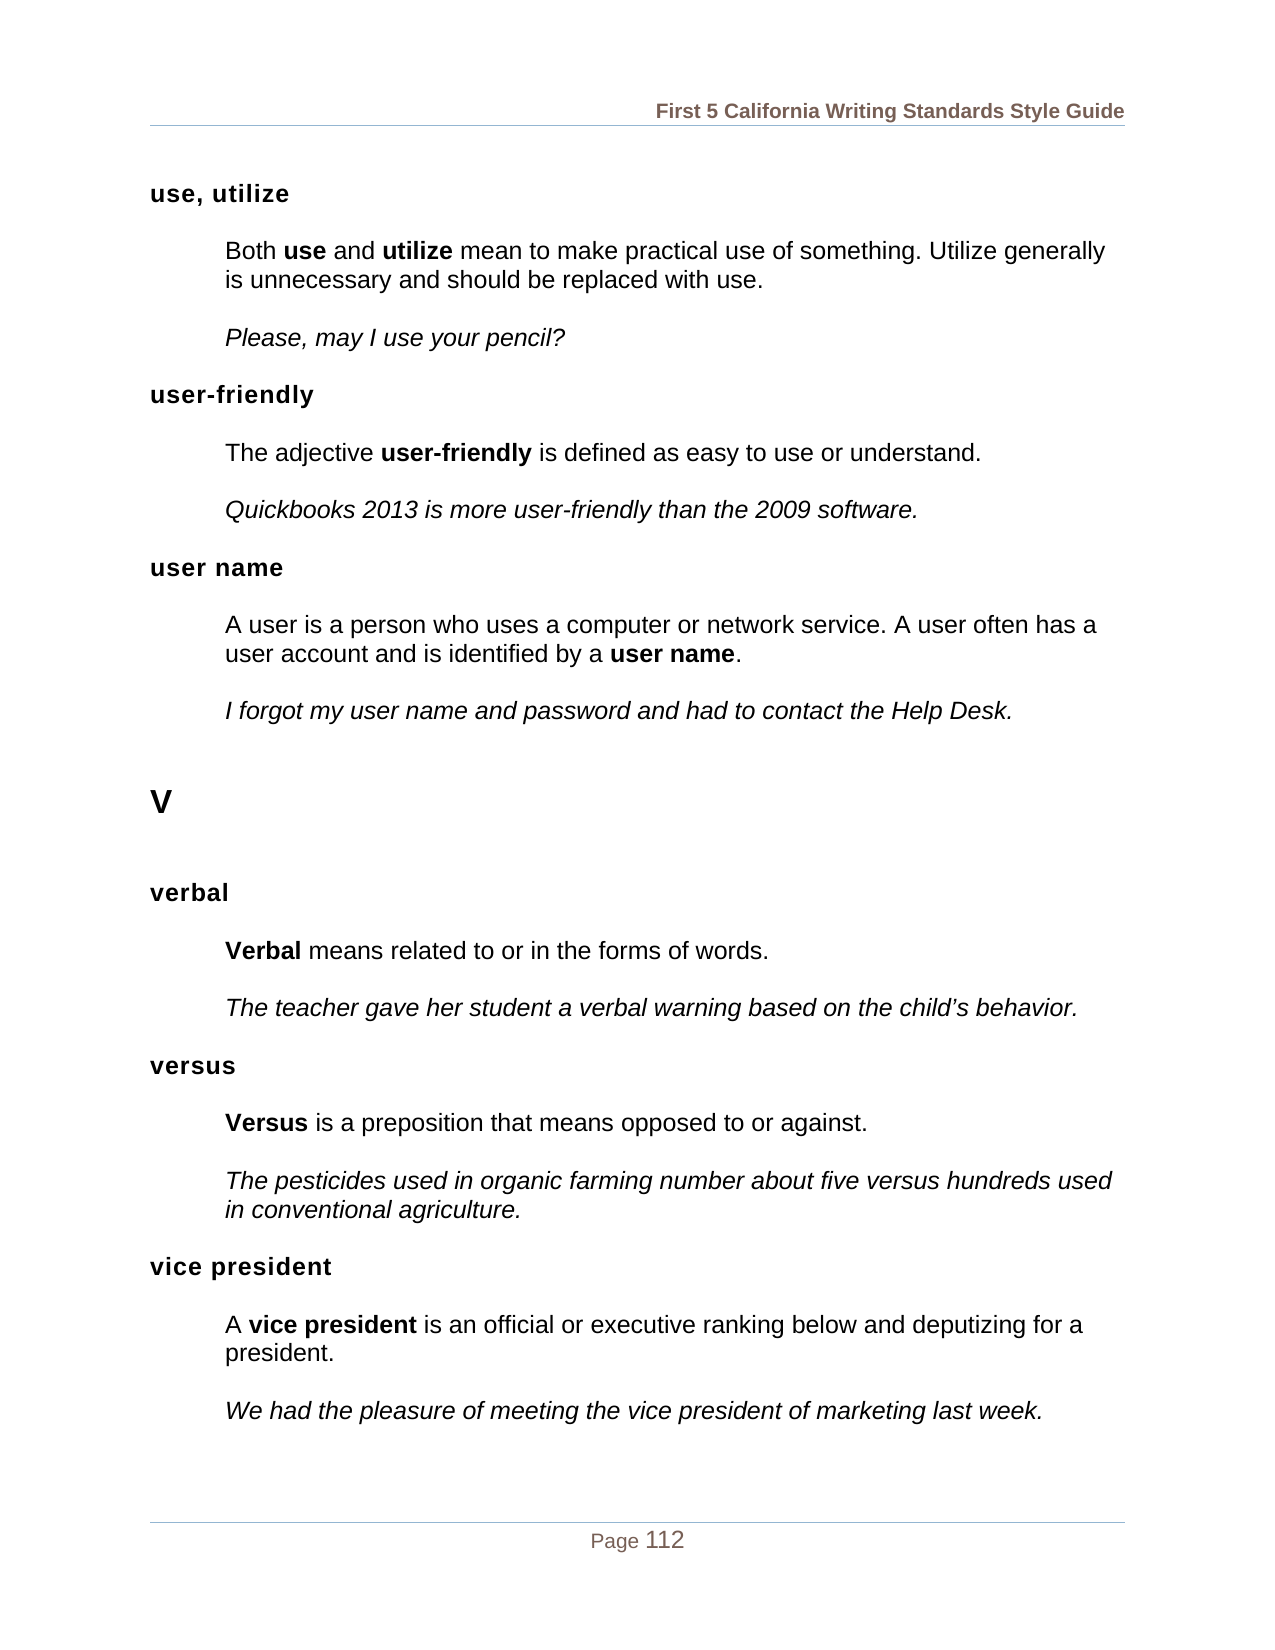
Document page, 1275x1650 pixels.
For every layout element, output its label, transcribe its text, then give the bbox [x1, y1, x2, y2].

text We had the pleasure of meeting the vice president of marketing last week. [225, 1396, 1125, 1425]
text I forgot my user name and password and had to contact the Help Desk. [225, 696, 1125, 725]
text Quickbooks 2013 is more user-friendly than the 2009 software. [225, 495, 1125, 524]
text Versus is a preposition that means opposed to or against. [225, 1108, 1125, 1137]
text The adjective user-friendly is defined as easy to use or understand. [225, 437, 1125, 466]
subtitle use, utilize [150, 179, 1125, 207]
subtitle vice president [150, 1252, 1125, 1281]
text The teacher gave her student a verbal warning based on the child’s behavior. [225, 993, 1125, 1022]
text Both use and utilize mean to make practical use of something. Utilize generally is unnecessary and should be replaced with use. [225, 236, 1125, 294]
text Verbal means related to or in the forms of words. [225, 936, 1125, 965]
text A user is a person who uses a computer or network service. A user often has a user account and is identified by a user name. [742, 610, 1125, 667]
subtitle versus [150, 1051, 1125, 1080]
subtitle user name [150, 552, 1125, 581]
subtitle user-friendly [150, 380, 1125, 409]
text The pesticides used in organic farming number about five versus hundreds used in conventional agriculture. [225, 1166, 1125, 1223]
subtitle verbal [150, 878, 1125, 907]
text Please, may I use your pencil? [225, 322, 1125, 351]
text A vice president is an official or executive ranking below and deputizing for a president. [225, 1310, 1125, 1367]
subtitle V [150, 782, 1125, 821]
